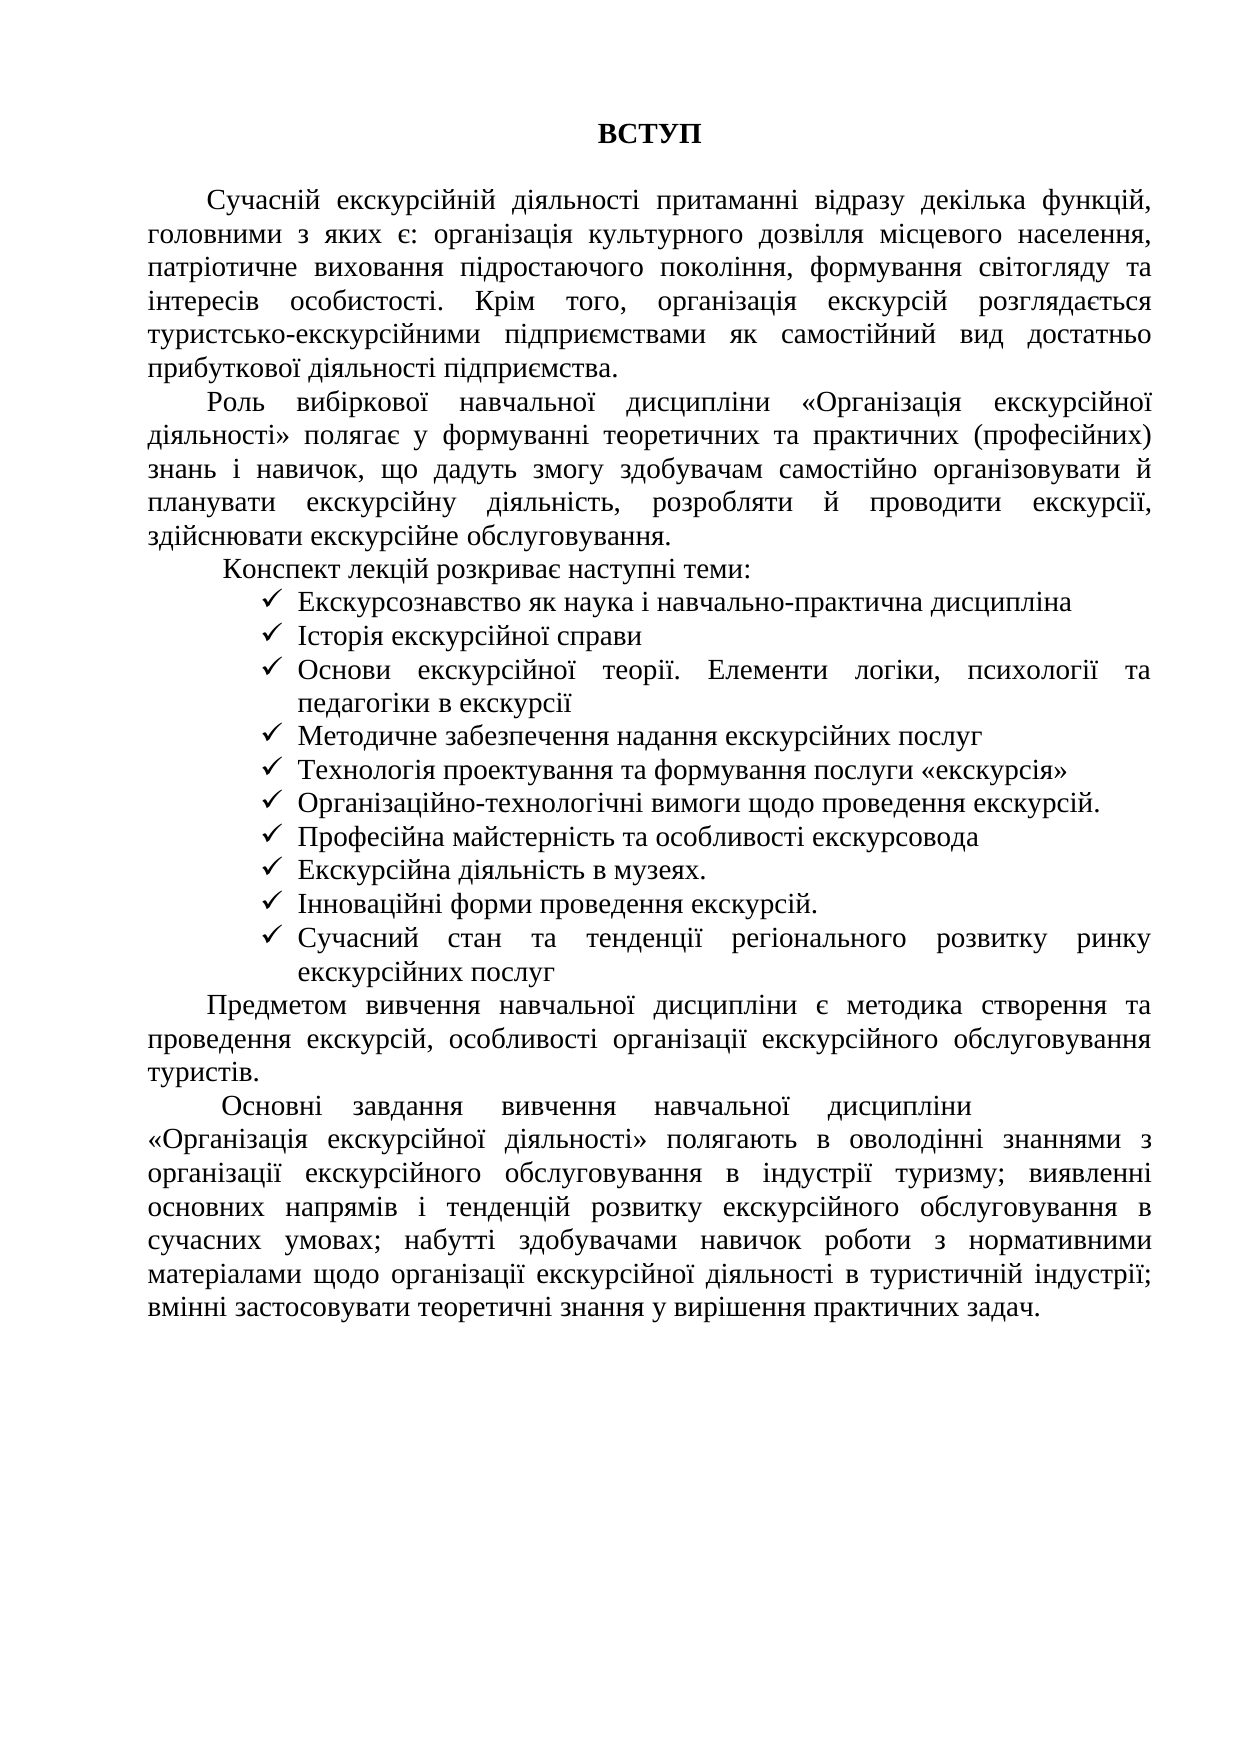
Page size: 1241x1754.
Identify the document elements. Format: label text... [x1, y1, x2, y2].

list Організаційно-технологічні вимоги щодо проведення екскурсій. [260, 786, 1184, 819]
list Технологія проектування та формування послуги «екскурсія» [260, 752, 1184, 786]
list Сучасний стан та тенденції регіонального розвитку ринку екскурсійних послуг [260, 920, 1152, 987]
text «Організація екскурсійної діяльності» полягають в оволодінні знаннями з організації екскурсійного обслуговування в індустрії туризму; виявленні основних напрямів і тенденцій розвитку екскурсійного обслуговування в сучасних умовах; набутті здобувачами навичок роботи з нормативними матеріалами щодо організації екскурсійної діяльності в туристичній індустрії; вмінні застосовувати теоретичні знання у вирішення практичних задач. [147, 1122, 1152, 1323]
list Методичне забезпечення надання екскурсійних послуг [260, 719, 1184, 752]
list Екскурсознавство як наука і навчально-практична дисципліна [260, 585, 1184, 618]
list Історія екскурсійної справи [260, 618, 1184, 652]
text Сучасній екскурсійній діяльності притаманні відразу декілька функцій, головними з яких є: організація культурного дозвілля місцевого населення, патріотичне виховання підростаючого покоління, формування світогляду та інтересів особистості. Крім того, організація екскурсій розглядається туристсько-екскурсійними підприємствами як самостійний вид достатньо прибуткової діяльності підприємства. [147, 182, 1152, 384]
text ВСТУП [283, 116, 1016, 149]
list Основи екскурсійної теорії. Елементи логіки, психології та педагогіки в екскурсії [260, 652, 1151, 719]
list Професійна майстерність та особливості екскурсовода [260, 819, 1184, 853]
text Основні завдання вивчення навчальної дисципліни [221, 1088, 1184, 1122]
text Конспект лекцій розкриває наступні теми: [222, 552, 1184, 585]
text Роль вибіркової навчальної дисципліни «Організація екскурсійної діяльності» полягає у формуванні теоретичних та практичних (професійних) знань і навичок, що дадуть змогу здобувачам самостійно організовувати й планувати екскурсійну діяльність, розробляти й проводити екскурсії, здійснювати екскурсійне обслуговування. [147, 384, 1152, 552]
list Інноваційні форми проведення екскурсій. [260, 887, 1184, 920]
list Екскурсійна діяльність в музеях. [260, 853, 1184, 887]
text Предметом вивчення навчальної дисципліни є методика створення та проведення екскурсій, особливості організації екскурсійного обслуговування туристів. [147, 987, 1151, 1088]
